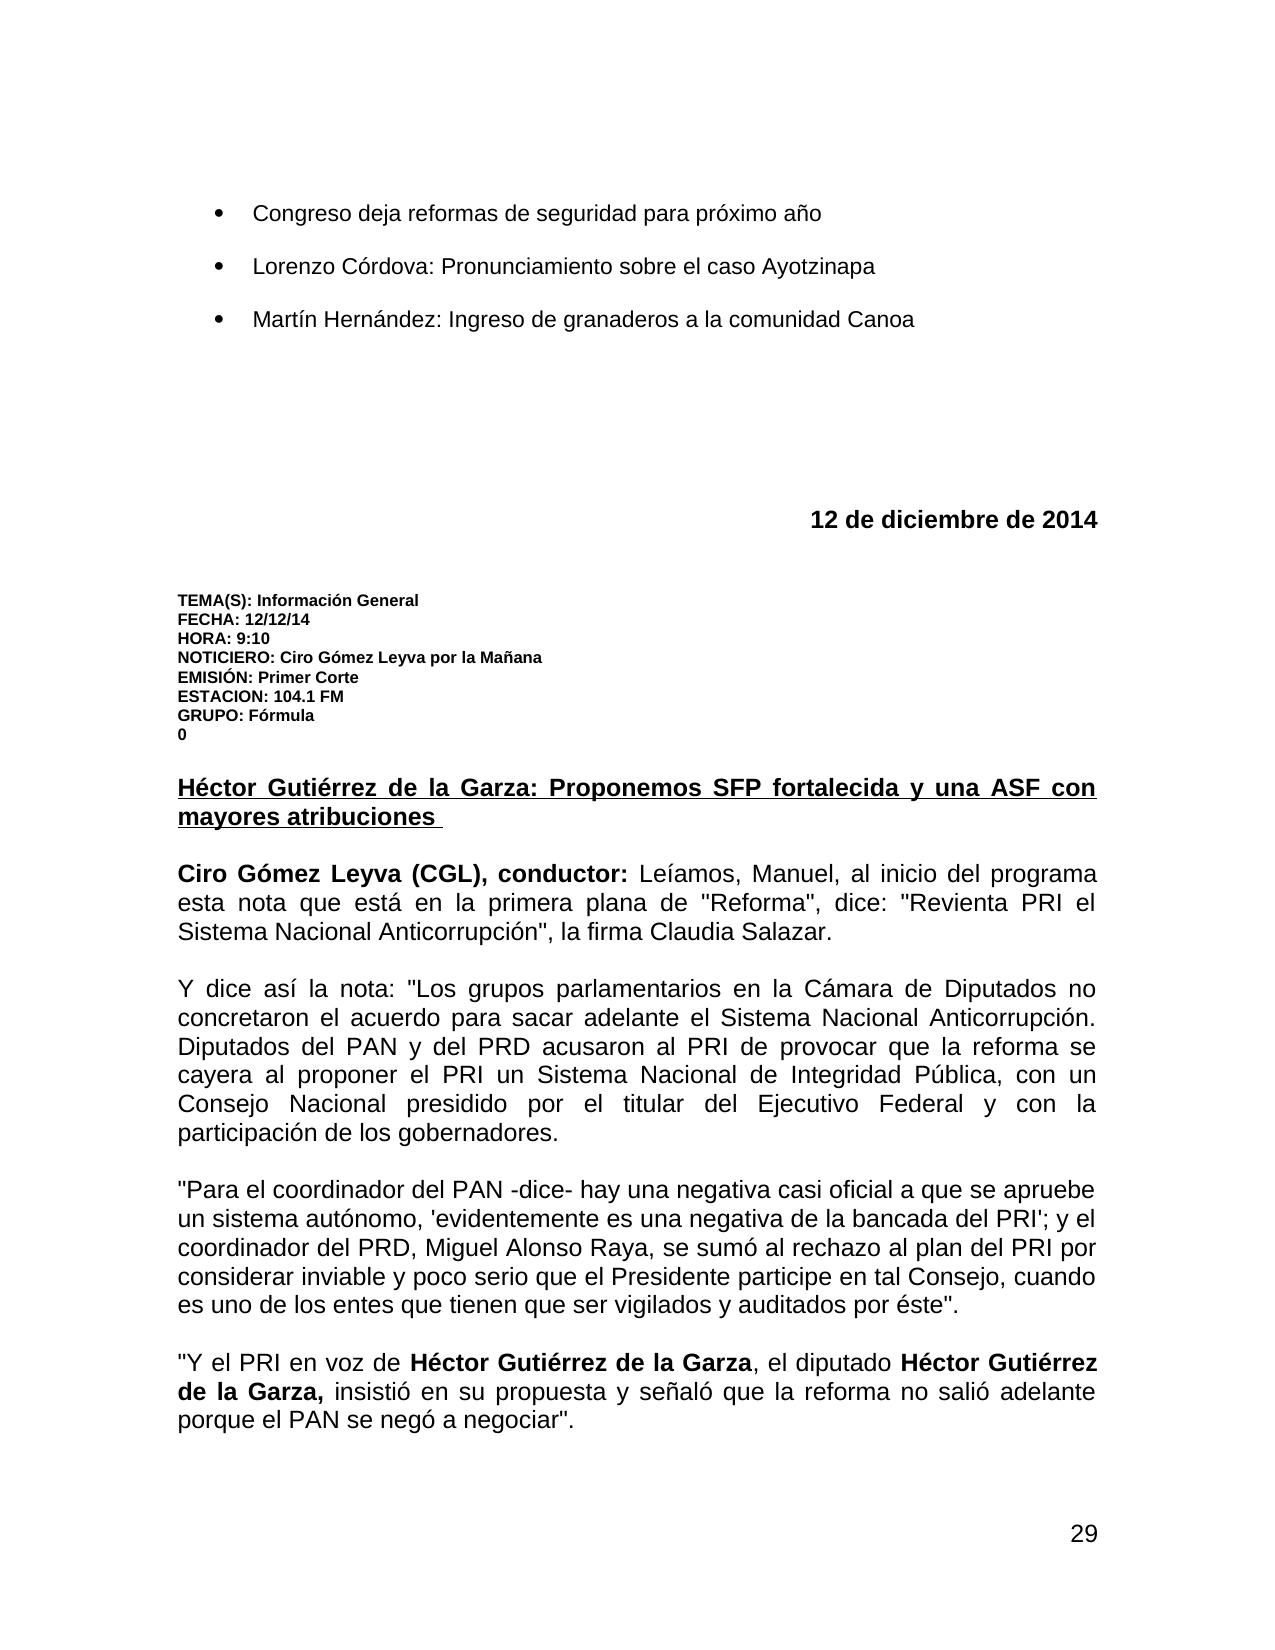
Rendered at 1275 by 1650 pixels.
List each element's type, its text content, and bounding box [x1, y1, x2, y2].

text Héctor Gutiérrez de la Garza: Proponemos SFP fortalecida y una ASF con mayores atribuciones [177, 773, 1098, 830]
text 12 de diciembre de 2014 [177, 504, 1098, 533]
text FECHA: 12/12/14 [177, 610, 1098, 629]
text Y dice así la nota: "Los grupos parlamentarios en la Cámara de Diputados no concretaron el acuerdo para sacar adelante el Sistema Nacional Anticorrupción. Diputados del PAN y del PRD acusaron al PRI de provocar que la reforma se cayera al proponer el PRI un Sistema Nacional de Integridad Pública, con un Consejo Nacional presidido por el titular del Ejecutivo Federal y con la participación de los gobernadores. [177, 974, 1098, 1147]
text Ciro Gómez Leyva (CGL), conductor: Leíamos, Manuel, al inicio del programa esta nota que está en la primera plana de "Reforma", dice: "Revienta PRI el Sistema Nacional Anticorrupción", la firma Claudia Salazar. [177, 859, 1098, 945]
text "Y el PRI en voz de Héctor Gutiérrez de la Garza, el diputado Héctor Gutiérrez de la Garza, insistió en su propuesta y señaló que la reforma no salió adelante porque el PAN se negó a negociar". [177, 1348, 1098, 1434]
list Lorenzo Córdova: Pronunciamiento sobre el caso Ayotzinapa [215, 253, 1098, 279]
text ESTACION: 104.1 FM [177, 687, 1098, 706]
text EMISIÓN: Primer Corte [177, 667, 1098, 687]
text "Para el coordinador del PAN -dice- hay una negativa casi oficial a que se apruebe un sistema autónomo, 'evidentemente es una negativa de la bancada del PRI'; y el coordinador del PRD, Miguel Alonso Raya, se sumó al rechazo al plan del PRI por considerar inviable y poco serio que el Presidente participe en tal Consejo, cuando es uno de los entes que tienen que ser vigilados y auditados por éste". [177, 1175, 1098, 1319]
text HORA: 9:10 [177, 629, 1098, 648]
list Congreso deja reformas de seguridad para próximo año [215, 200, 1098, 227]
list Martín Hernández: Ingreso de granaderos a la comunidad Canoa [215, 306, 1098, 332]
text TEMA(S): Información General [177, 591, 1098, 610]
text 0 [177, 725, 1098, 744]
text NOTICIERO: Ciro Gómez Leyva por la Mañana [177, 648, 1098, 667]
text GRUPO: Fórmula [177, 706, 1098, 725]
